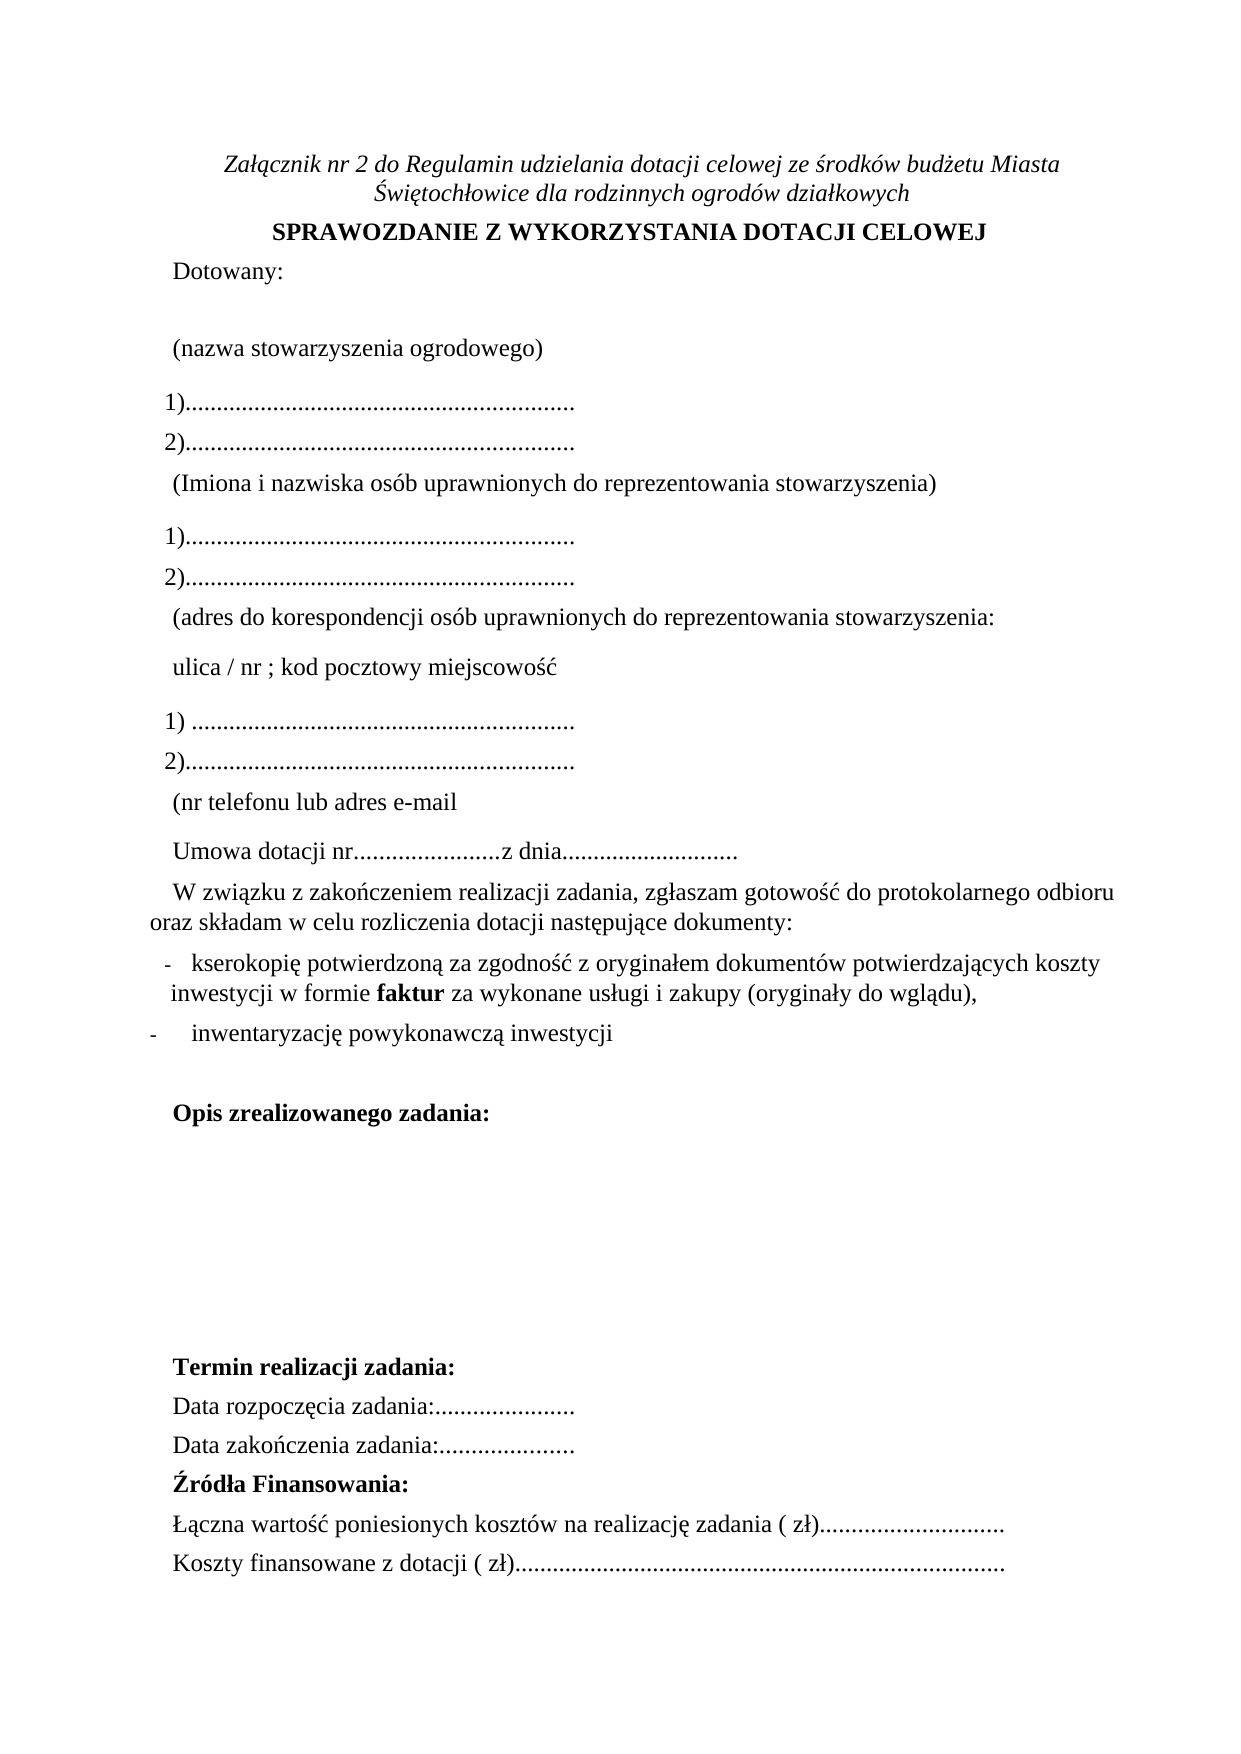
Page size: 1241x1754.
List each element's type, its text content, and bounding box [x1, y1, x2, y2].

text 2) [149, 562, 1136, 591]
text 2) [149, 427, 1136, 456]
text (nazwa stowarzyszenia ogrodowego) [170, 333, 1136, 362]
text (nr telefonu lub adres e-mail [170, 787, 1136, 816]
text W związku z zakończeniem realizacji zadania, zgłaszam gotowość do protokolarnego odbioru oraz składam w celu rozliczenia dotacji następujące dokumenty: [149, 877, 1136, 936]
text (adres do korespondencji osób uprawnionych do reprezentowania stowarzyszenia: [170, 602, 1136, 631]
list kserokopię potwierdzoną za zgodność z oryginałem dokumentów potwierdzających koszty inwestycji w formie faktur za wykonane usługi i zakupy (oryginały do wglądu), [164, 948, 1136, 1006]
text Źródła Finansowania: [170, 1469, 1136, 1498]
text Załącznik nr 2 do Regulamin udzielania dotacji celowej ze środków budżetu Miasta Świętochłowice dla rodzinnych ogrodów działkowych [149, 149, 1136, 207]
text Opis zrealizowanego zadania: [170, 1098, 1136, 1127]
text Data rozpoczęcia zadania: [170, 1391, 1136, 1420]
text Data zakończenia zadania: [170, 1430, 1136, 1459]
text Koszty finansowane z dotacji ( zł) [170, 1548, 1136, 1577]
text ulica / nr ; kod pocztowy miejscowość [170, 652, 1136, 681]
text 1) [149, 706, 1136, 734]
list inwentaryzację powykonawczą inwestycji [149, 1018, 1136, 1047]
text Umowa dotacji nr z dnia [170, 836, 1136, 865]
text SPRAWOZDANIE Z WYKORZYSTANIA DOTACJI CELOWEJ [149, 217, 1109, 246]
text Dotowany: [170, 256, 1136, 285]
text Łączna wartość poniesionych kosztów na realizację zadania ( zł) [170, 1509, 1136, 1537]
text Termin realizacji zadania: [170, 1352, 1136, 1381]
text 2) [149, 746, 1136, 775]
text 1) [149, 521, 1136, 550]
text 1) [149, 387, 1136, 415]
text (Imiona i nazwiska osób uprawnionych do reprezentowania stowarzyszenia) [170, 468, 1136, 496]
